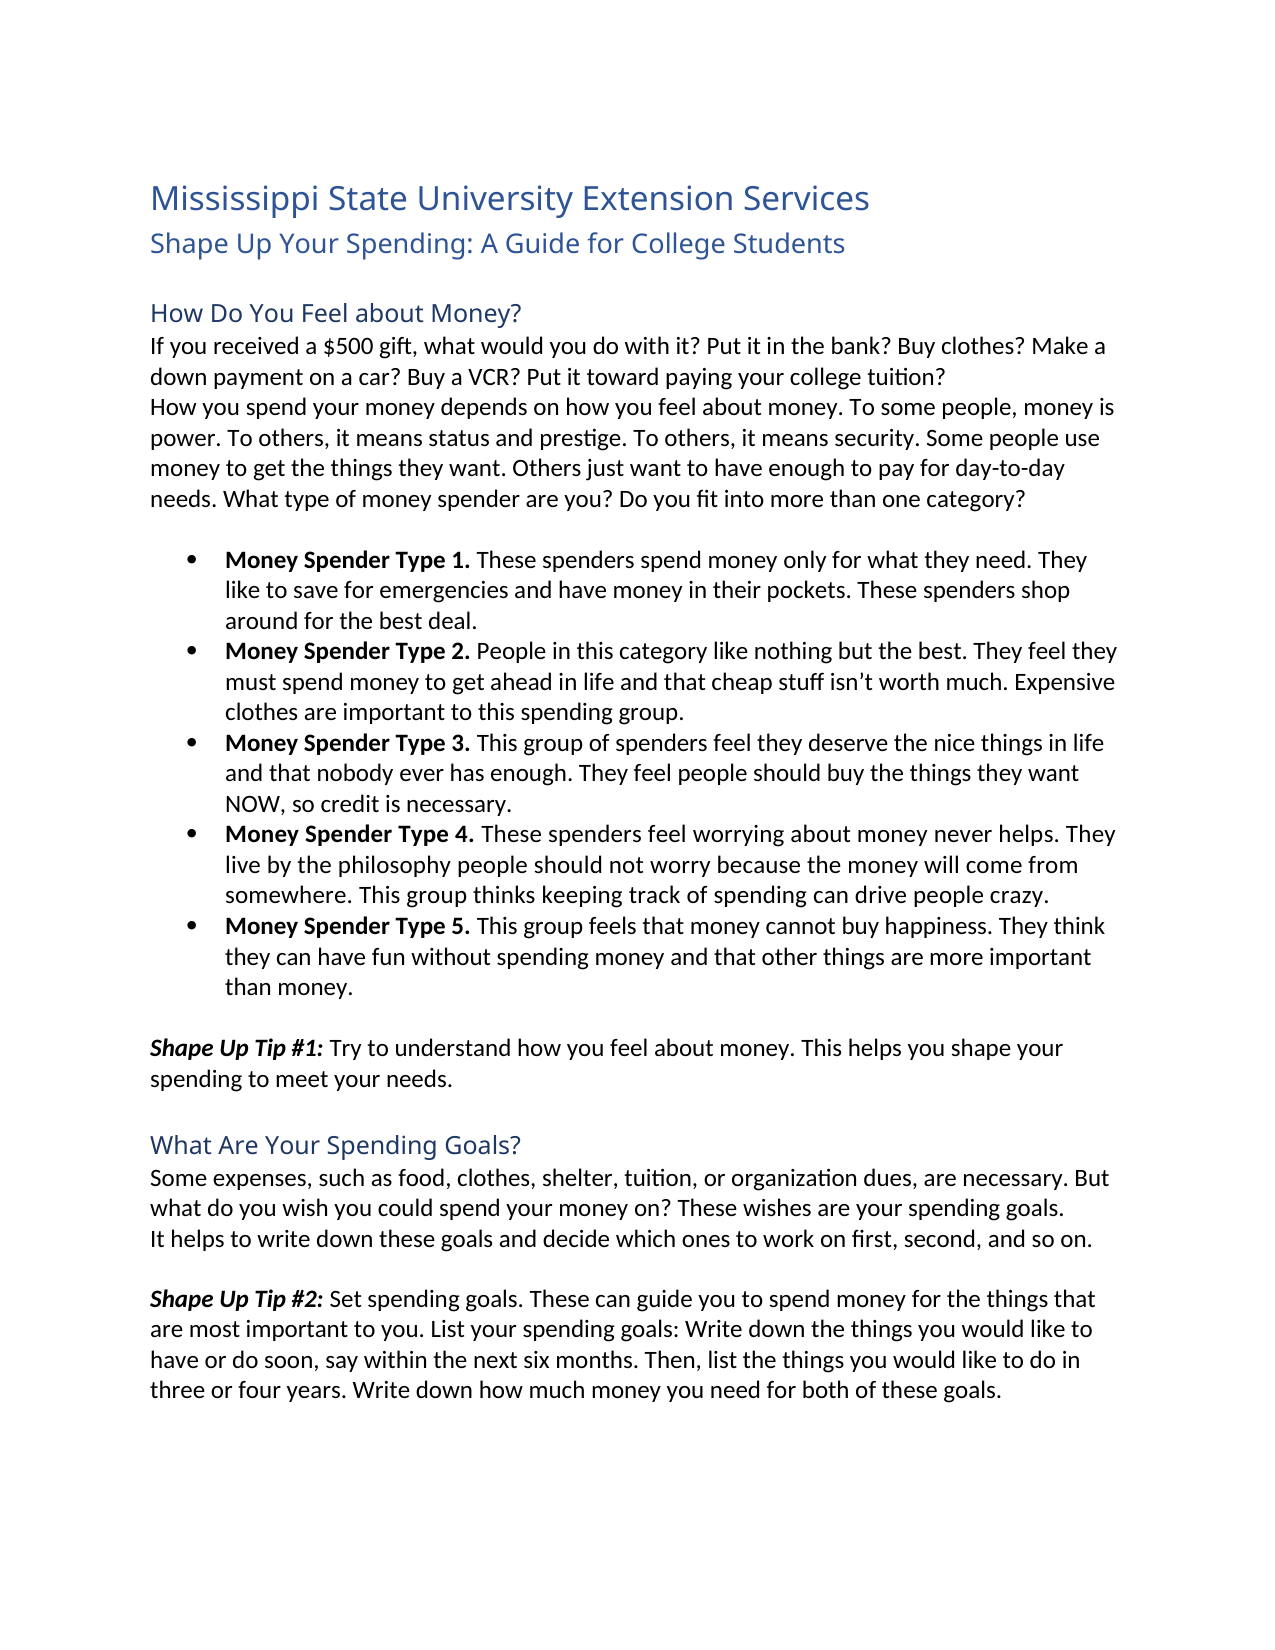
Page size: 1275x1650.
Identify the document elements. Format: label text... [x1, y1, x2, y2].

list Money Spender Type 3. This group of spenders feel they deserve the nice things in life and that nobody ever has enough. They feel people should buy the things they want NOW, so credit is necessary. [187, 727, 1125, 818]
text Shape Up Tip #1: Try to understand how you feel about money. This helps you shape your spending to meet your needs. [150, 1032, 1125, 1093]
text If you received a $500 gift, what would you do with it? Put it in the bank? Buy clothes? Make a down payment on a car? Buy a VCR? Put it toward paying your college tuition? [150, 330, 1125, 391]
list Money Spender Type 4. These spenders feel worrying about money never helps. They live by the philosophy people should not worry because the money will come from somewhere. This group thinks keeping track of spending can drive people crazy. [187, 818, 1125, 910]
list Money Spender Type 1. These spenders spend money only for what they need. They like to save for emergencies and have money in their pockets. These spenders shop around for the best deal. [187, 544, 1125, 635]
text It helps to write down these goals and decide which ones to work on first, second, and so on. [150, 1223, 1125, 1253]
subtitle Mississippi State University Extension Services [150, 175, 1125, 220]
text Shape Up Tip #2: Set spending goals. These can guide you to spend money for the things that are most important to you. List your spending goals: Write down the things you would like to have or do soon, say within the next six months. Then, list the things you would like to do in three or four years. Write down how much money you need for both of these goals. [150, 1283, 1125, 1405]
text Some expenses, such as food, clothes, shelter, tuition, or organization dues, are necessary. But what do you wish you could spend your money on? These wishes are your spending goals. [150, 1162, 1125, 1223]
subtitle What Are Your Spending Goals? [150, 1128, 1125, 1162]
list Money Spender Type 2. People in this category like nothing but the best. They feel they must spend money to get ahead in life and that cheap stuff isn’t worth much. Expensive clothes are important to this spending group. [187, 635, 1125, 727]
text How you spend your money depends on how you feel about money. To some people, money is power. To others, it means status and prestige. To others, it means security. Some people use money to get the things they want. Others just want to have enough to pay for day-to-day needs. What type of money spender are you? Do you fit into more than one category? [150, 391, 1125, 513]
subtitle How Do You Feel about Money? [150, 296, 1125, 330]
list Money Spender Type 5. This group feels that money cannot buy happiness. They think they can have fun without spending money and that other things are more important than money. [187, 910, 1125, 1002]
subtitle Shape Up Your Spending: A Guide for College Students [150, 224, 1125, 261]
